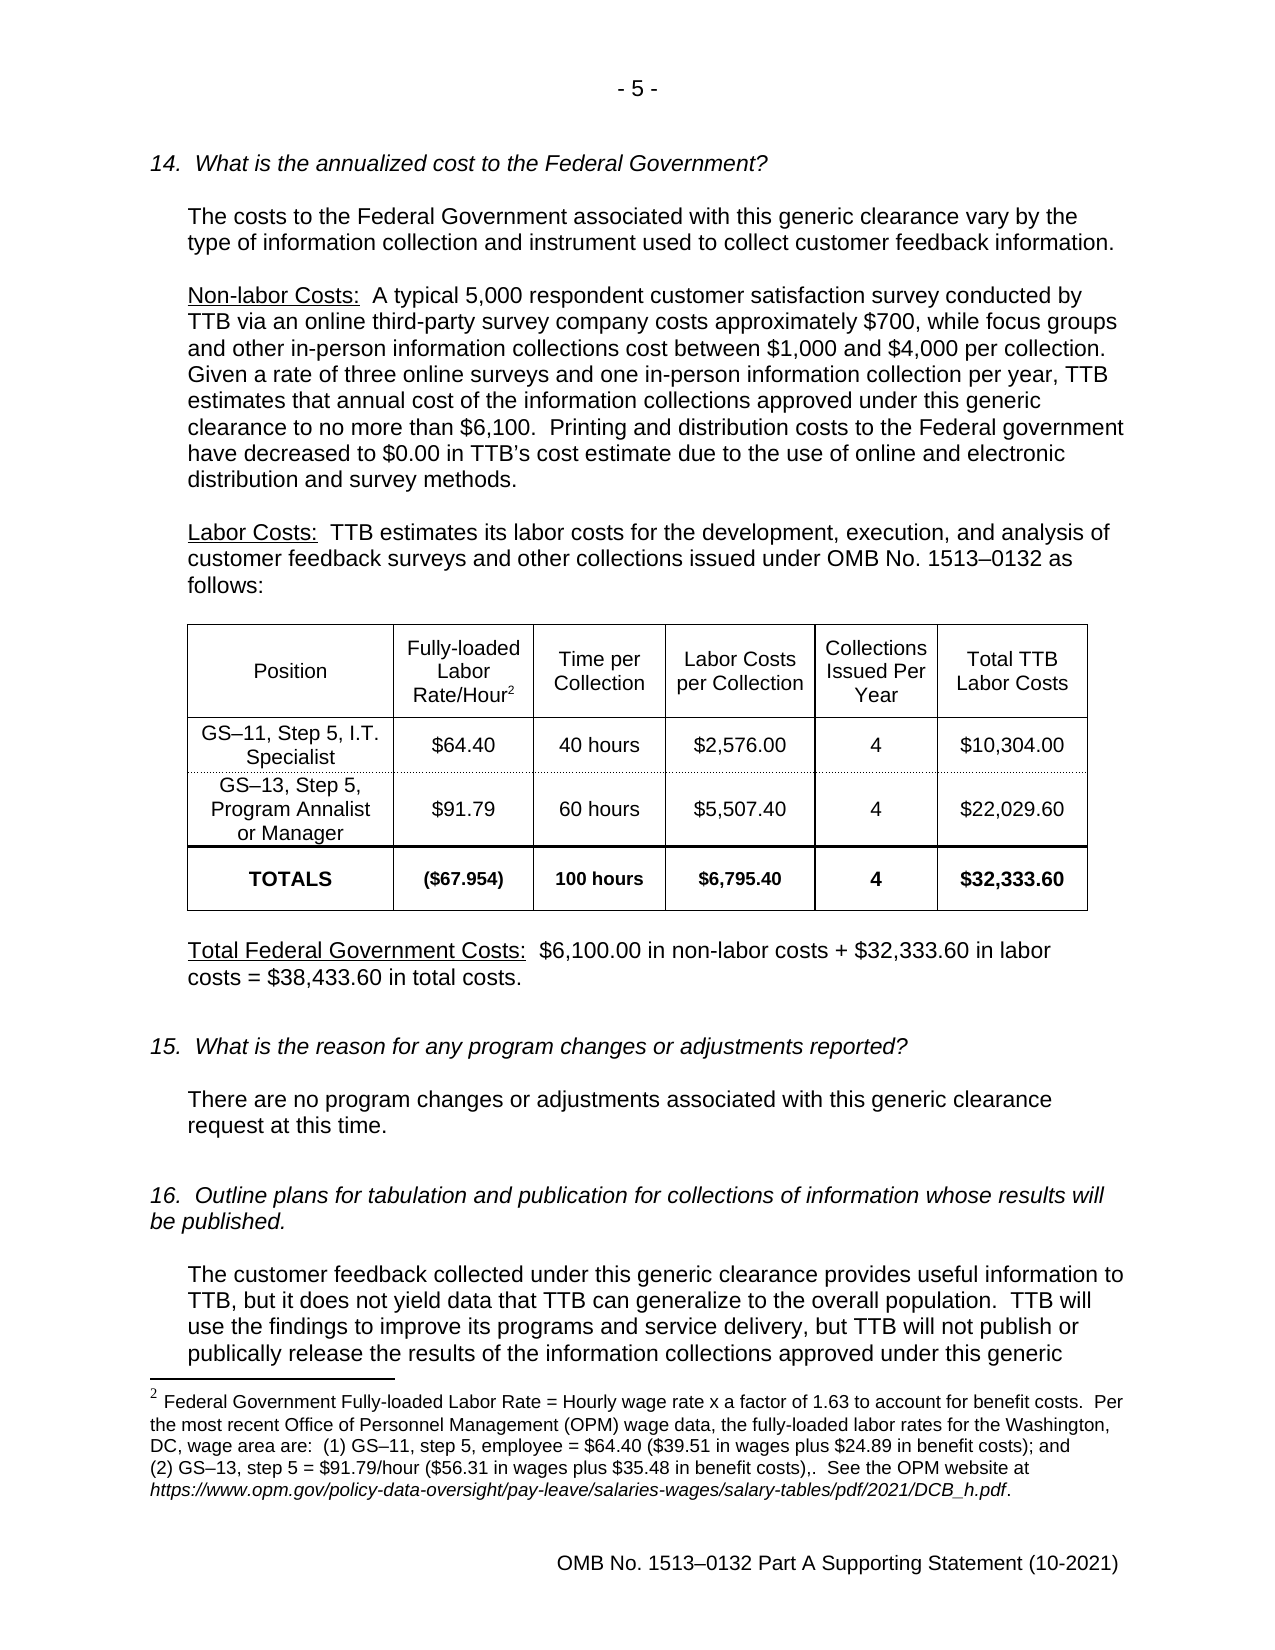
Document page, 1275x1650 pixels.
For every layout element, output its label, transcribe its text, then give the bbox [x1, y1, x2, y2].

table_header Collections Issued Per Year [816, 625, 937, 717]
table_cell 4 [816, 848, 937, 910]
table_cell GS–11, Step 5, I.T. Specialist [188, 718, 393, 772]
table_cell TOTALS [188, 848, 393, 910]
text Total Federal Government Costs: $6,100.00 in non-labor costs + $32,333.60 in labor costs = $38,433.60 in total costs. [187, 937, 1125, 990]
text Non-labor Costs: A typical 5,000 respondent customer satisfaction survey conducted by TTB via an online third-party survey company costs approximately $700, while focus groups and other in-person information collections cost between $1,000 and $4,000 per collection. Given a rate of three online surveys and one in-person information collection per year, TTB estimates that annual cost of the information collections approved under this generic clearance to no more than $6,100. Printing and distribution costs to the Federal government have decreased to $0.00 in TTB’s cost estimate due to the use of online and electronic distribution and survey methods. [187, 282, 1125, 493]
table_cell 100 hours [534, 848, 665, 910]
text 15. What is the reason for any program changes or adjustments reported? [150, 1033, 1125, 1059]
table_cell $2,576.00 [666, 718, 814, 772]
text There are no program changes or adjustments associated with this generic clearance request at this time. [187, 1086, 1125, 1138]
table_cell $5,507.40 [666, 772, 814, 845]
table_cell 60 hours [534, 772, 665, 845]
table_cell $32,333.60 [938, 848, 1087, 910]
table_cell $10,304.00 [938, 718, 1087, 772]
table_cell $22,029.60 [938, 772, 1087, 845]
table_header Fully-loaded Labor Rate/Hour [394, 625, 533, 717]
text The costs to the Federal Government associated with this generic clearance vary by the type of information collection and instrument used to collect customer feedback information. [187, 203, 1125, 255]
table_header Labor Costs per Collection [666, 625, 814, 717]
table_header Time per Collection [534, 625, 665, 717]
table_cell ($67.954) [394, 848, 533, 910]
text 14. What is the annualized cost to the Federal Government? [150, 150, 1125, 176]
table_cell $64.40 [394, 718, 533, 772]
table_cell $91.79 [394, 772, 533, 845]
table_cell $6,795.40 [666, 848, 814, 910]
text Labor Costs: TTB estimates its labor costs for the development, execution, and analysis of customer feedback surveys and other collections issued under OMB No. 1513–0132 as follows: [187, 519, 1125, 598]
table_cell GS–13, Step 5, Program Annalist or Manager [188, 772, 393, 845]
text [187, 1261, 1125, 1366]
table_cell 40 hours [534, 718, 665, 772]
table_cell 4 [816, 772, 937, 845]
table_header Total TTB Labor Costs [938, 625, 1087, 717]
text 16. Outline plans for tabulation and publication for collections of information whose results will be published. [150, 1182, 1125, 1234]
table_cell 4 [816, 718, 937, 772]
table_header Position [188, 625, 393, 717]
